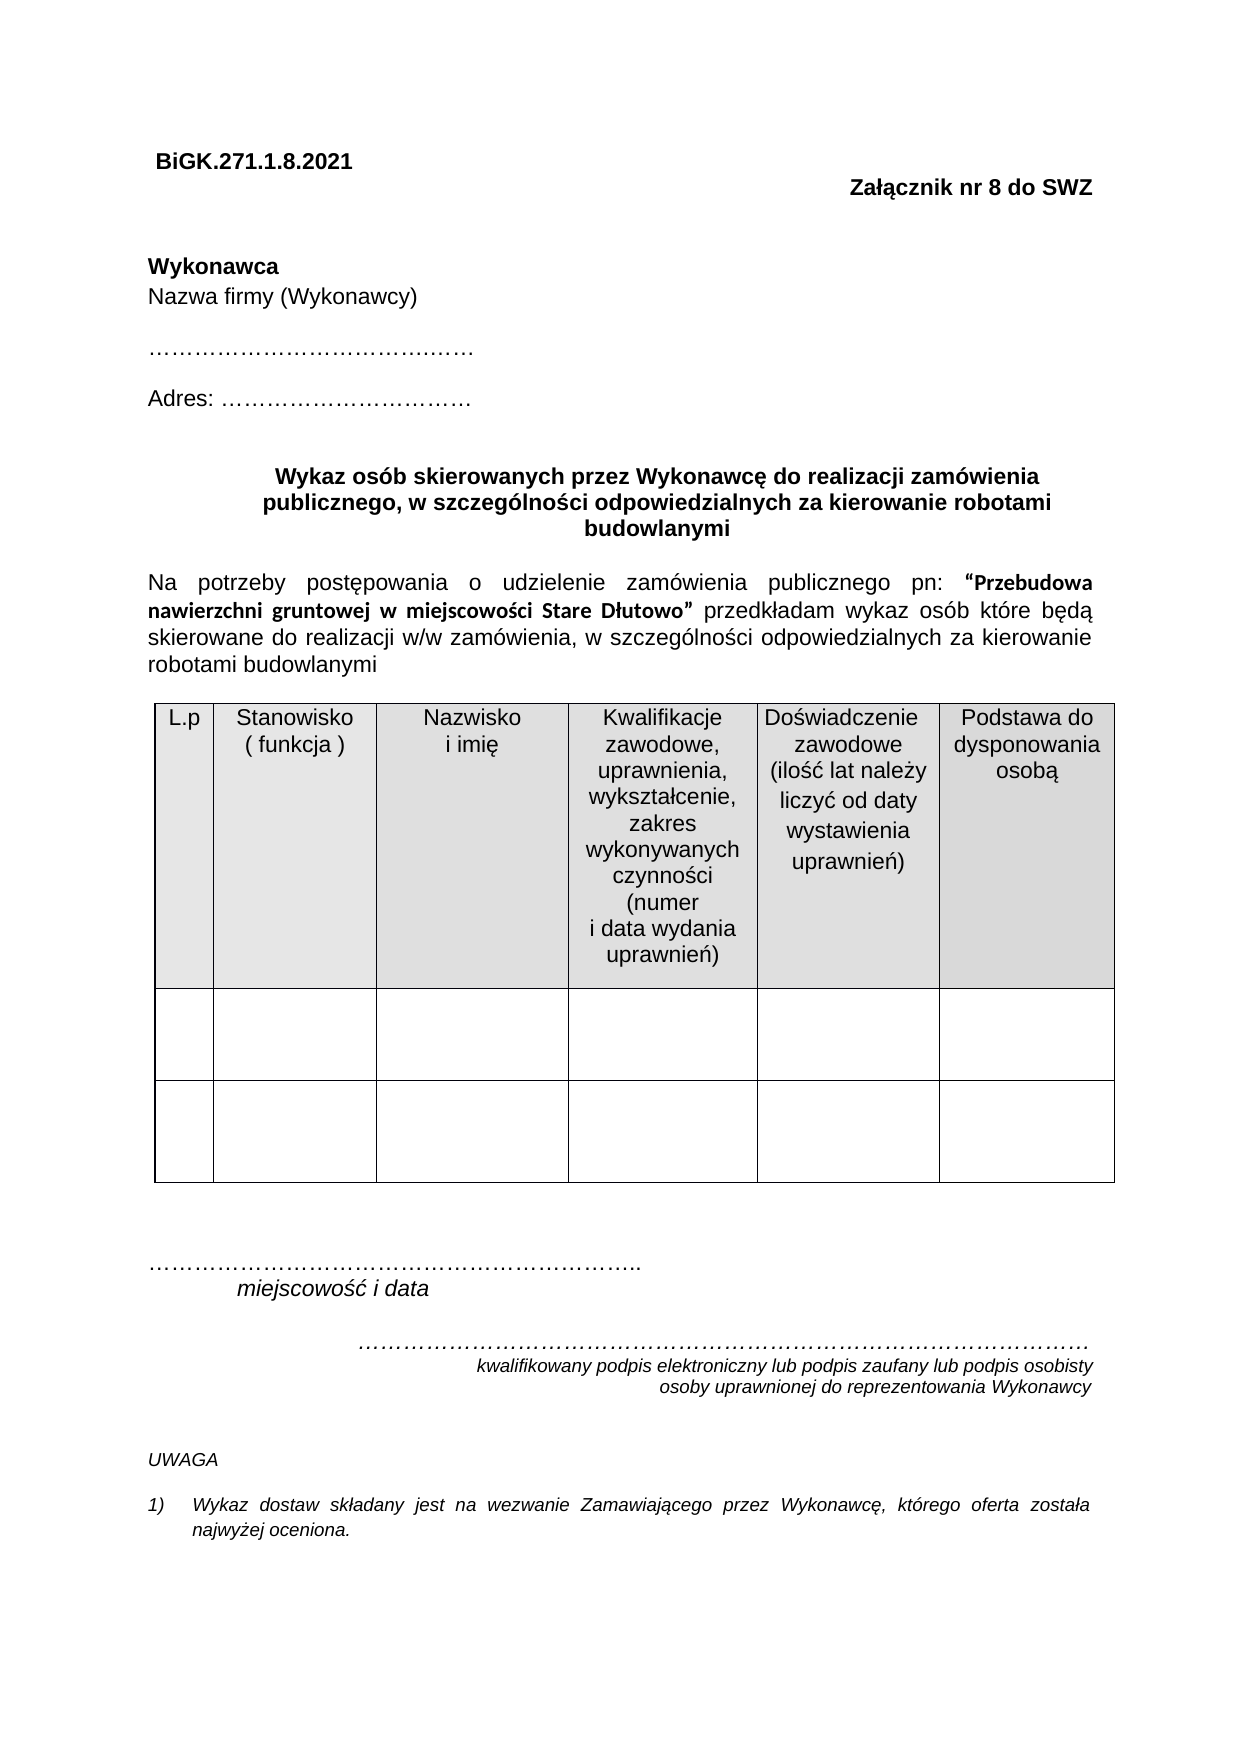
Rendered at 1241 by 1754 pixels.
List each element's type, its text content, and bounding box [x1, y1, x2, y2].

table_header Podstawa do dysponowania osobą [940, 704, 1114, 988]
table_cell [940, 989, 1114, 1080]
text osoby uprawnionej do reprezentowania Wykonawcy [148, 1376, 1093, 1397]
text …………………………………………………………………………………… [148, 1328, 1093, 1354]
table_header Doświadczenie zawodowe (ilość lat należy liczyć od daty wystawienia uprawnień) [758, 704, 939, 988]
table_header L.p [156, 704, 213, 988]
table_header Stanowisko ( funkcja ) [214, 704, 376, 988]
table_header Nazwisko i imię [377, 704, 568, 988]
table_cell [377, 1081, 568, 1182]
table_cell [758, 1081, 939, 1182]
text BiGK.271.1.8.2021 [88, 148, 1093, 174]
table_cell [377, 989, 568, 1080]
text Na potrzeby postępowania o udzielenie zamówienia publicznego pn: “Przebudowa nawierzchni gruntowej w miejscowości Stare Dłutowo” przedkładam wykaz osób które będą skierowane do realizacji w/w zamówienia, w szczególności odpowiedzialnych za kierowanie robotami budowlanymi [148, 568, 1093, 677]
text ……………………………….…… [148, 334, 1093, 361]
text Nazwa firmy (Wykonawcy) [148, 283, 1093, 309]
list Wykaz dostaw składany jest na wezwanie Zamawiającego przez Wykonawcę, którego oferta została najwyżej oceniona. [148, 1494, 1093, 1541]
text miejscowość i data [148, 1275, 1093, 1302]
table_cell [569, 1081, 757, 1182]
table_cell [156, 989, 213, 1080]
table_cell [940, 1081, 1114, 1182]
text kwalifikowany podpis elektroniczny lub podpis zaufany lub podpis osobisty [148, 1354, 1093, 1376]
text Adres: …………………………… [148, 385, 1093, 412]
table_cell [214, 989, 376, 1080]
text UWAGA [148, 1448, 1093, 1470]
text Załącznik nr 8 do SWZ [133, 174, 1093, 200]
text Wykonawca [148, 253, 1093, 279]
text ……………………………………………………….. [148, 1249, 1093, 1275]
table_cell [156, 1081, 213, 1182]
table_cell [758, 989, 939, 1080]
table_cell [214, 1081, 376, 1182]
table_header Kwalifikacje zawodowe, uprawnienia, wykształcenie, zakres wykonywanych czynności (numer i data wydania uprawnień) [569, 704, 757, 988]
table_cell [569, 989, 757, 1080]
text Wykaz osób skierowanych przez Wykonawcę do realizacji zamówienia publicznego, w szczególności odpowiedzialnych za kierowanie robotami budowlanymi [221, 463, 1093, 542]
